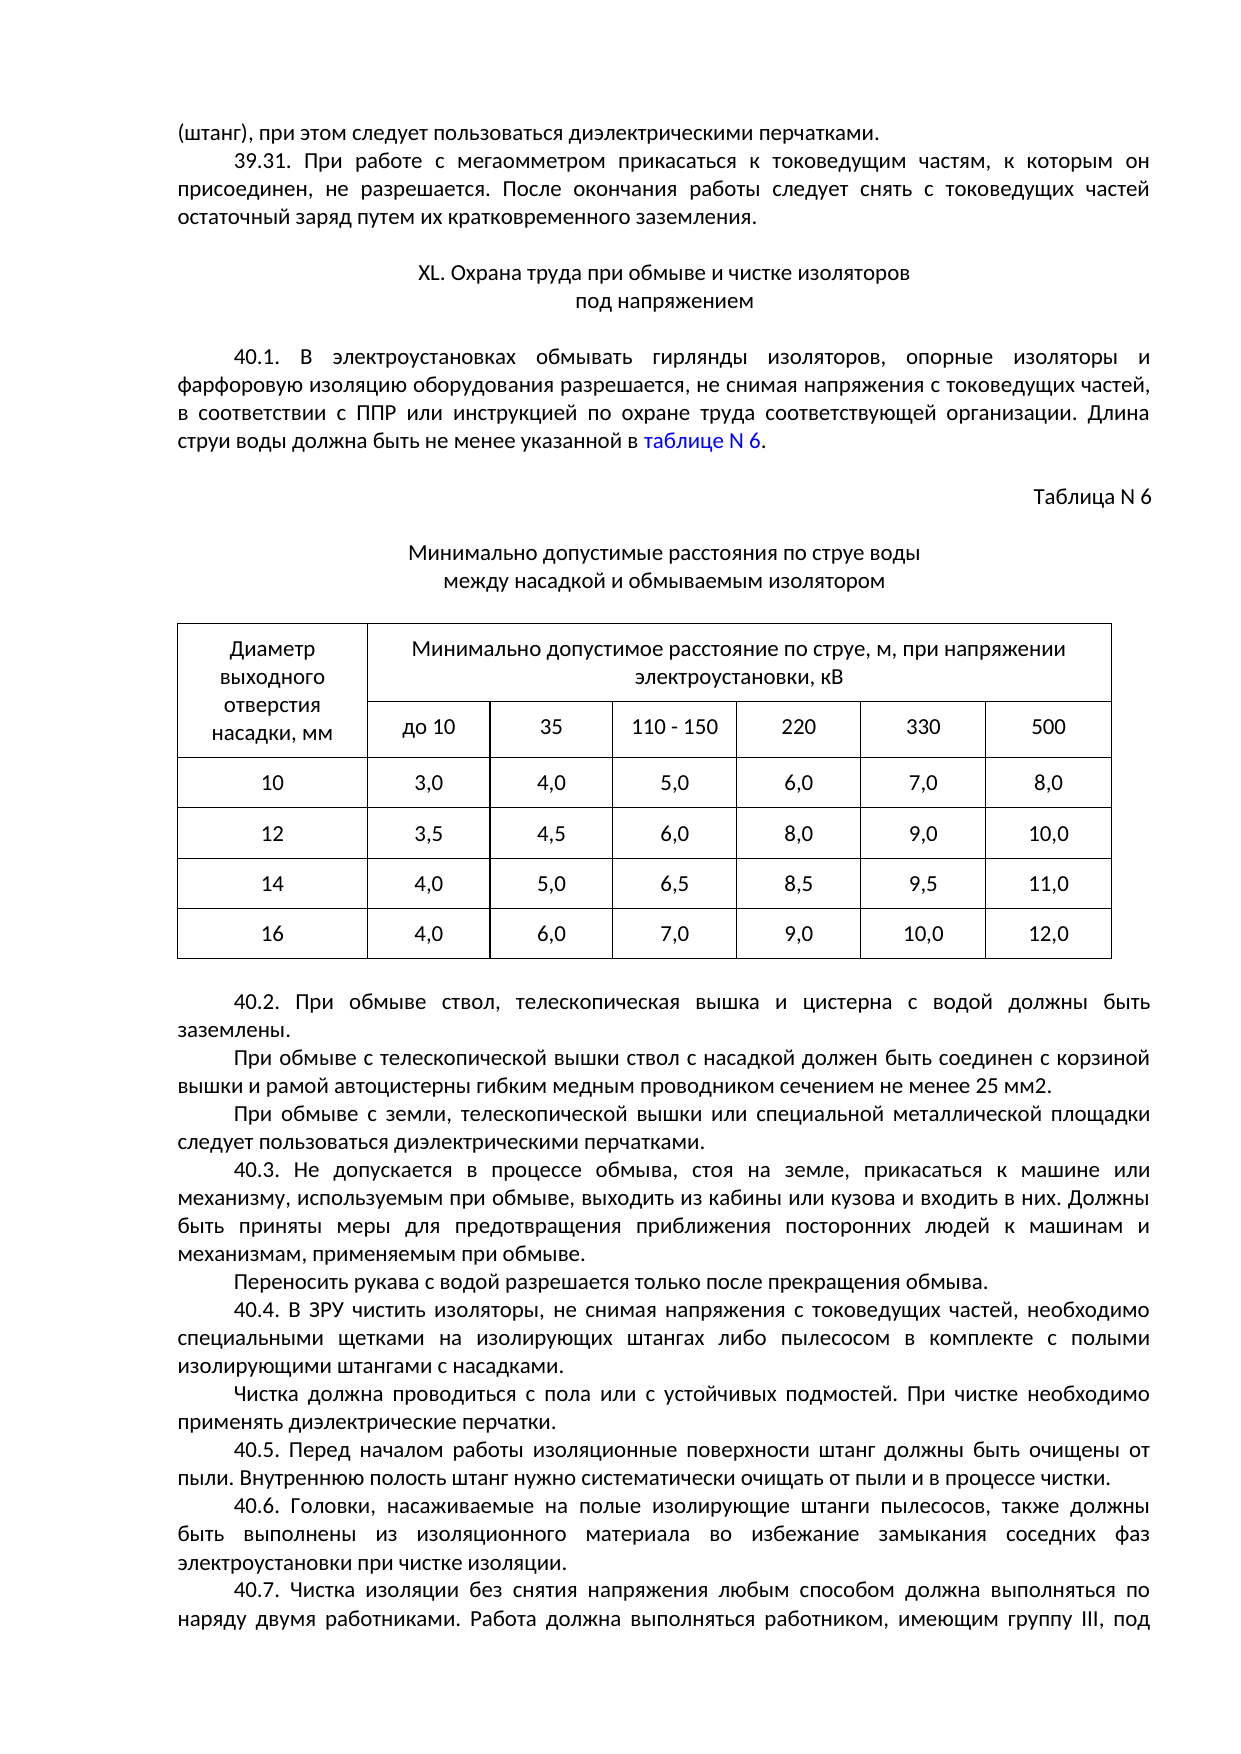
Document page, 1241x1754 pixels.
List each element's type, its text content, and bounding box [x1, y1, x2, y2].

text 40.1. В электроустановках обмывать гирлянды изоляторов, опорные изоляторы и фарфоровую изоляцию оборудования разрешается, не снимая напряжения с токоведущих частей, в соответствии с ППР или инструкцией по охране труда соответствующей организации. Длина струи воды должна быть не менее указанной в таблице N 6. [177, 342, 1152, 454]
table_cell 8,5 [737, 859, 860, 908]
text При обмыве с земли, телескопической вышки или специальной металлической площадки следует пользоваться диэлектрическими перчатками. [177, 1099, 1152, 1155]
table_cell 3,5 [368, 808, 489, 857]
table_cell 10,0 [861, 909, 985, 958]
table_cell 110 - 150 [613, 702, 736, 757]
table_cell 9,5 [861, 859, 985, 908]
table_cell 16 [178, 909, 367, 958]
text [177, 118, 1152, 146]
table_cell 6,5 [613, 859, 736, 908]
table_cell 12,0 [986, 909, 1111, 958]
table_cell 9,0 [861, 808, 985, 857]
table_cell 11,0 [986, 859, 1111, 908]
table_cell 330 [861, 702, 985, 757]
text Таблица N 6 [177, 482, 1152, 510]
table_cell 3,0 [368, 758, 489, 807]
table_cell 7,0 [861, 758, 985, 807]
table_cell 220 [737, 702, 860, 757]
text под напряжением [177, 286, 1152, 314]
text Переносить рукава с водой разрешается только после прекращения обмыва. [177, 1267, 1152, 1295]
table_cell 8,0 [737, 808, 860, 857]
table_cell 4,5 [491, 808, 612, 857]
table_cell 6,0 [491, 909, 612, 958]
table_cell 9,0 [737, 909, 860, 958]
table_header Диаметр выходного отверстия насадки, мм [178, 624, 367, 757]
table_cell 10,0 [986, 808, 1111, 857]
text 40.3. Не допускается в процессе обмыва, стоя на земле, прикасаться к машине или механизму, используемым при обмыве, выходить из кабины или кузова и входить в них. Должны быть приняты меры для предотвращения приближения посторонних людей к машинам и механизмам, применяемым при обмыве. [177, 1155, 1152, 1267]
text 39.31. При работе с мегаомметром прикасаться к токоведущим частям, к которым он присоединен, не разрешается. После окончания работы следует снять с токоведущих частей остаточный заряд путем их кратковременного заземления. [177, 146, 1152, 230]
table_cell 5,0 [613, 758, 736, 807]
table_cell 12 [178, 808, 367, 857]
text 40.2. При обмыве ствол, телескопическая вышка и цистерна с водой должны быть заземлены. [177, 987, 1152, 1043]
table_cell 5,0 [491, 859, 612, 908]
text При обмыве с телескопической вышки ствол с насадкой должен быть соединен с корзиной вышки и рамой автоцистерны гибким медным проводником сечением не менее 25 мм2. [177, 1043, 1152, 1099]
text Минимально допустимые расстояния по струе воды [177, 538, 1152, 566]
table_cell 35 [491, 702, 612, 757]
text 40.6. Головки, насаживаемые на полые изолирующие штанги пылесосов, также должны быть выполнены из изоляционного материала во избежание замыкания соседних фаз электроустановки при чистке изоляции. [177, 1492, 1152, 1576]
table_header Минимально допустимое расстояние по струе, м, при напряжении электроустановки, кВ [368, 624, 1111, 701]
table_cell 7,0 [613, 909, 736, 958]
text XL. Охрана труда при обмыве и чистке изоляторов [177, 258, 1152, 286]
table_cell 10 [178, 758, 367, 807]
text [177, 1576, 1152, 1632]
text между насадкой и обмываемым изолятором [177, 566, 1152, 594]
table_cell 4,0 [368, 909, 489, 958]
table_cell 14 [178, 859, 367, 908]
table_cell 8,0 [986, 758, 1111, 807]
text 40.4. В ЗРУ чистить изоляторы, не снимая напряжения с токоведущих частей, необходимо специальными щетками на изолирующих штангах либо пылесосом в комплекте с полыми изолирующими штангами с насадками. [177, 1295, 1152, 1379]
table_cell 6,0 [737, 758, 860, 807]
text 40.5. Перед началом работы изоляционные поверхности штанг должны быть очищены от пыли. Внутреннюю полость штанг нужно систематически очищать от пыли и в процессе чистки. [177, 1436, 1152, 1492]
table_cell 4,0 [491, 758, 612, 807]
table_cell 6,0 [613, 808, 736, 857]
text Чистка должна проводиться с пола или с устойчивых подмостей. При чистке необходимо применять диэлектрические перчатки. [177, 1379, 1152, 1436]
table_cell 4,0 [368, 859, 489, 908]
table_cell до 10 [368, 702, 489, 757]
table_cell 500 [986, 702, 1111, 757]
